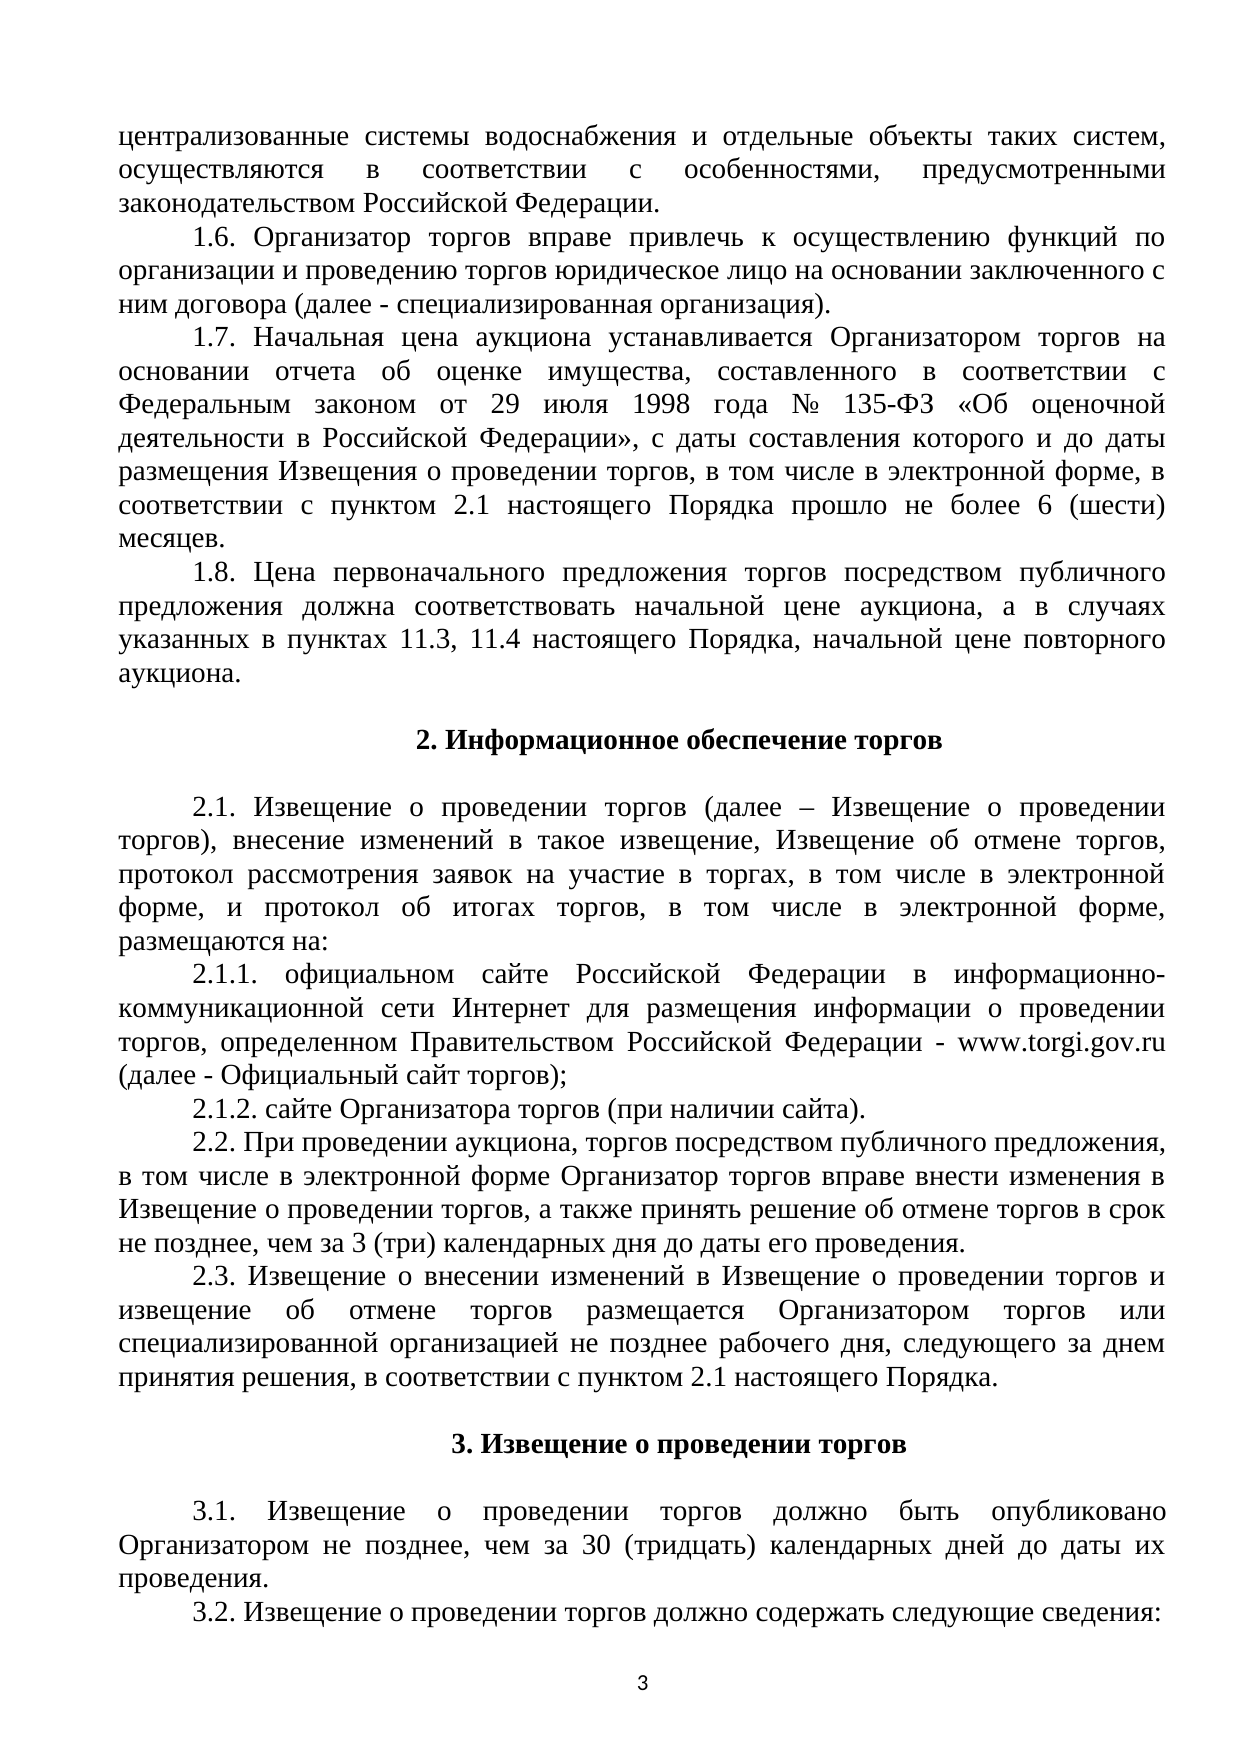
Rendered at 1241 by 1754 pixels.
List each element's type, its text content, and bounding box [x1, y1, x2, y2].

text 2.2. При проведении аукциона, торгов посредством публичного предложения, в том числе в электронной форме Организатор торгов вправе внести изменения в Извещение о проведении торгов, а также принять решение об отмене торгов в срок не позднее, чем за 3 (три) календарных дня до даты его проведения. [118, 1124, 1167, 1258]
text 3.1. Извещение о проведении торгов должно быть опубликовано Организатором не позднее, чем за 30 (тридцать) календарных дней до даты их проведения. [118, 1493, 1167, 1594]
text 1.8. Цена первоначального предложения торгов посредством публичного предложения должна соответствовать начальной цене аукциона, а в случаях указанных в пунктах 11.3, 11.4 настоящего Порядка, начальной цене повторного аукциона. [118, 554, 1167, 688]
text 3. Извещение о проведении торгов [118, 1426, 1167, 1460]
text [118, 118, 1167, 219]
text 2.1.1. официальном сайте Российской Федерации в информационно-коммуникационной сети Интернет для размещения информации о проведении торгов, определенном Правительством Российской Федерации - www.torgi.gov.ru (далее - Официальный сайт торгов); [118, 957, 1167, 1091]
text 3.2. Извещение о проведении торгов должно содержать следующие сведения: [118, 1594, 1167, 1627]
text 2.1.2. сайте Организатора торгов (при наличии сайта). [118, 1091, 1167, 1124]
text 2. Информационное обеспечение торгов [118, 722, 1167, 755]
text 2.3. Извещение о внесении изменений в Извещение о проведении торгов и извещение об отмене торгов размещается Организатором торгов или специализированной организацией не позднее рабочего дня, следующего за днем принятия решения, в соответствии с пунктом 2.1 настоящего Порядка. [118, 1258, 1167, 1393]
text 2.1. Извещение о проведении торгов (далее – Извещение о проведении торгов), внесение изменений в такое извещение, Извещение об отмене торгов, протокол рассмотрения заявок на участие в торгах, в том числе в электронной форме, и протокол об итогах торгов, в том числе в электронной форме, размещаются на: [118, 789, 1167, 957]
text 1.6. Организатор торгов вправе привлечь к осуществлению функций по организации и проведению торгов юридическое лицо на основании заключенного с ним договора (далее - специализированная организация). [118, 219, 1167, 319]
text 1.7. Начальная цена аукциона устанавливается Организатором торгов на основании отчета об оценке имущества, составленного в соответствии с Федеральным законом от 29 июля 1998 года № 135-ФЗ «Об оценочной деятельности в Российской Федерации», с даты составления которого и до даты размещения Извещения о проведении торгов, в том числе в электронной форме, в соответствии с пунктом 2.1 настоящего Порядка прошло не более 6 (шести) месяцев. [118, 319, 1167, 554]
